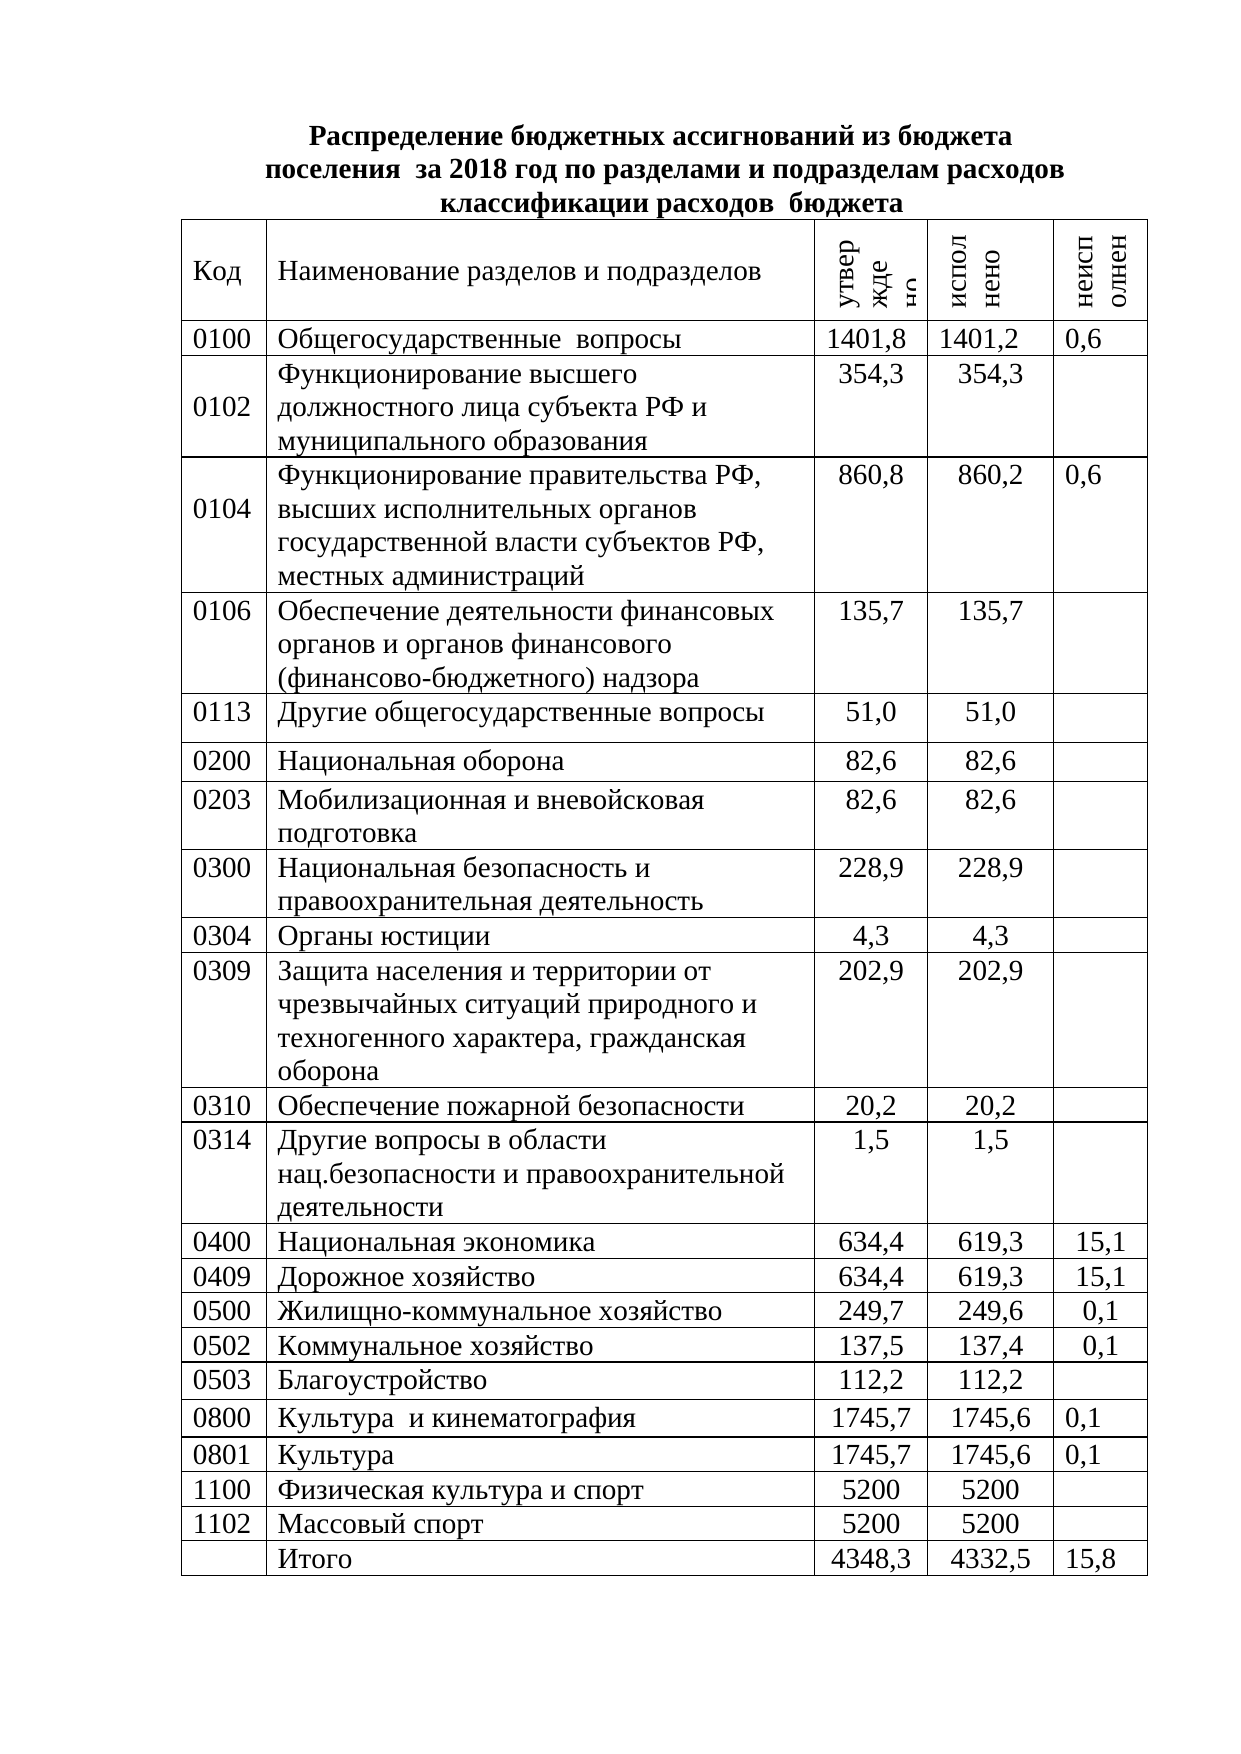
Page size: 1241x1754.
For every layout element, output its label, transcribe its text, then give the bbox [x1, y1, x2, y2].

table_cell 4,3 [928, 918, 1053, 952]
table_cell Национальная оборона [267, 743, 814, 781]
table_cell 4,3 [815, 918, 927, 952]
table_cell 634,4 [815, 1259, 927, 1292]
table_cell 0113 [182, 694, 266, 742]
table_cell Итого [267, 1541, 814, 1575]
table_cell 634,4 [815, 1224, 927, 1258]
table_cell 1745,7 [815, 1438, 927, 1471]
table_cell 5200 [928, 1507, 1053, 1540]
table_cell 249,7 [815, 1293, 927, 1327]
table_cell 135,7 [928, 593, 1053, 693]
table_cell 1,5 [815, 1123, 927, 1223]
table_cell [1054, 1507, 1147, 1540]
table_cell 0800 [182, 1400, 266, 1436]
table_cell 0,1 [1054, 1438, 1147, 1471]
table_cell 202,9 [815, 953, 927, 1087]
table_cell 0200 [182, 743, 266, 781]
table_cell 51,0 [928, 694, 1053, 742]
table_cell Функционирование правительства РФ, высших исполнительных органов государственной власти субъектов РФ, местных администраций [267, 458, 814, 592]
table_cell [1054, 850, 1147, 917]
table_cell Культура и кинематография [267, 1400, 814, 1436]
table_cell 0,6 [1054, 458, 1147, 592]
table_cell 112,2 [928, 1363, 1053, 1399]
table_cell [1054, 1363, 1147, 1399]
table_cell Национальная экономика [267, 1224, 814, 1258]
table_cell [1054, 593, 1147, 693]
table_cell 0503 [182, 1363, 266, 1399]
table_cell 354,3 [928, 356, 1053, 456]
table_cell 0400 [182, 1224, 266, 1258]
table_cell 0,1 [1054, 1400, 1147, 1436]
table_cell 0409 [182, 1259, 266, 1292]
table_cell 1401,2 [928, 321, 1053, 355]
table_cell [1054, 743, 1147, 781]
table_cell 15,1 [1054, 1259, 1147, 1292]
table_cell 619,3 [928, 1259, 1053, 1292]
table_cell [1054, 1088, 1147, 1121]
table_cell 5200 [815, 1472, 927, 1506]
table_cell 202,9 [928, 953, 1053, 1087]
table_cell 0500 [182, 1293, 266, 1327]
table_cell Коммунальное хозяйство [267, 1328, 814, 1361]
table_cell 0,1 [1054, 1328, 1147, 1361]
table_cell 82,6 [815, 743, 927, 781]
table_cell [1054, 356, 1147, 456]
table_cell 0309 [182, 953, 266, 1087]
table_cell 82,6 [928, 782, 1053, 849]
table_cell 860,8 [815, 458, 927, 592]
table_cell [1054, 694, 1147, 742]
table_cell Обеспечение пожарной безопасности [267, 1088, 814, 1121]
table_cell Органы юстиции [267, 918, 814, 952]
table_cell 135,7 [815, 593, 927, 693]
table_cell Защита населения и территории от чрезвычайных ситуаций природного и техногенного характера, гражданская оборона [267, 953, 814, 1087]
table_cell 4332,5 [928, 1541, 1053, 1575]
table_cell 1745,6 [928, 1400, 1053, 1436]
table_header Код [182, 220, 266, 320]
table_cell 1102 [182, 1507, 266, 1540]
table_cell 619,3 [928, 1224, 1053, 1258]
table_header Наименование разделов и подразделов [267, 220, 814, 320]
table_cell Мобилизационная и вневойсковая подготовка [267, 782, 814, 849]
table_cell Другие вопросы в области нац.безопасности и правоохранительной деятельности [267, 1123, 814, 1223]
table_cell [1054, 918, 1147, 952]
table_cell Общегосударственные вопросы [267, 321, 814, 355]
table_cell 5200 [815, 1507, 927, 1540]
table_cell 1745,7 [815, 1400, 927, 1436]
table_cell 228,9 [928, 850, 1053, 917]
table_cell 51,0 [815, 694, 927, 742]
table_cell Другие общегосударственные вопросы [267, 694, 814, 742]
table_cell 1,5 [928, 1123, 1053, 1223]
table_header неисполнено [1054, 220, 1147, 320]
table_cell 0100 [182, 321, 266, 355]
text Распределение бюджетных ассигнований из бюджета [177, 118, 1152, 152]
table_cell [1054, 953, 1147, 1087]
table_cell 0,6 [1054, 321, 1147, 355]
table_header утвержде но [815, 220, 927, 320]
table_cell 0310 [182, 1088, 266, 1121]
table_cell 0314 [182, 1123, 266, 1223]
table_cell Функционирование высшего должностного лица субъекта РФ и муниципального образования [267, 356, 814, 456]
table_cell 5200 [928, 1472, 1053, 1506]
table_header испол нено [928, 220, 1053, 320]
table_cell Культура [267, 1438, 814, 1471]
table_cell Национальная безопасность и правоохранительная деятельность [267, 850, 814, 917]
table_cell Жилищно-коммунальное хозяйство [267, 1293, 814, 1327]
table_cell 0,1 [1054, 1293, 1147, 1327]
table_cell [1054, 1123, 1147, 1223]
table_cell 1745,6 [928, 1438, 1053, 1471]
table_cell 860,2 [928, 458, 1053, 592]
table_cell 4348,3 [815, 1541, 927, 1575]
table_cell [182, 1541, 266, 1575]
table_cell Массовый спорт [267, 1507, 814, 1540]
table_cell 0203 [182, 782, 266, 849]
table_cell 82,6 [815, 782, 927, 849]
table_cell 0106 [182, 593, 266, 693]
table_cell 1100 [182, 1472, 266, 1506]
table_cell Обеспечение деятельности финансовых органов и органов финансового (финансово-бюджетного) надзора [267, 593, 814, 693]
table_cell 137,5 [815, 1328, 927, 1361]
table_cell 0801 [182, 1438, 266, 1471]
table_cell 0304 [182, 918, 266, 952]
table_cell 15,8 [1054, 1541, 1147, 1575]
table_cell 82,6 [928, 743, 1053, 781]
table_cell 112,2 [815, 1363, 927, 1399]
table_cell 20,2 [815, 1088, 927, 1121]
table_cell 354,3 [815, 356, 927, 456]
table_cell [1054, 1472, 1147, 1506]
table_cell Физическая культура и спорт [267, 1472, 814, 1506]
table_cell [1054, 782, 1147, 849]
table_cell Дорожное хозяйство [267, 1259, 814, 1292]
table_cell Благоустройство [267, 1363, 814, 1399]
table_cell 15,1 [1054, 1224, 1147, 1258]
text классификации расходов бюджета [177, 185, 1152, 219]
table_cell 0300 [182, 850, 266, 917]
text поселения за 2018 год по разделами и подразделам расходов [177, 152, 1152, 185]
table_cell 0502 [182, 1328, 266, 1361]
table_cell 1401,8 [815, 321, 927, 355]
table_cell 249,6 [928, 1293, 1053, 1327]
table_cell 20,2 [928, 1088, 1053, 1121]
table_cell 0104 [182, 458, 266, 592]
table_cell 228,9 [815, 850, 927, 917]
table_cell 137,4 [928, 1328, 1053, 1361]
table_cell 0102 [182, 356, 266, 456]
